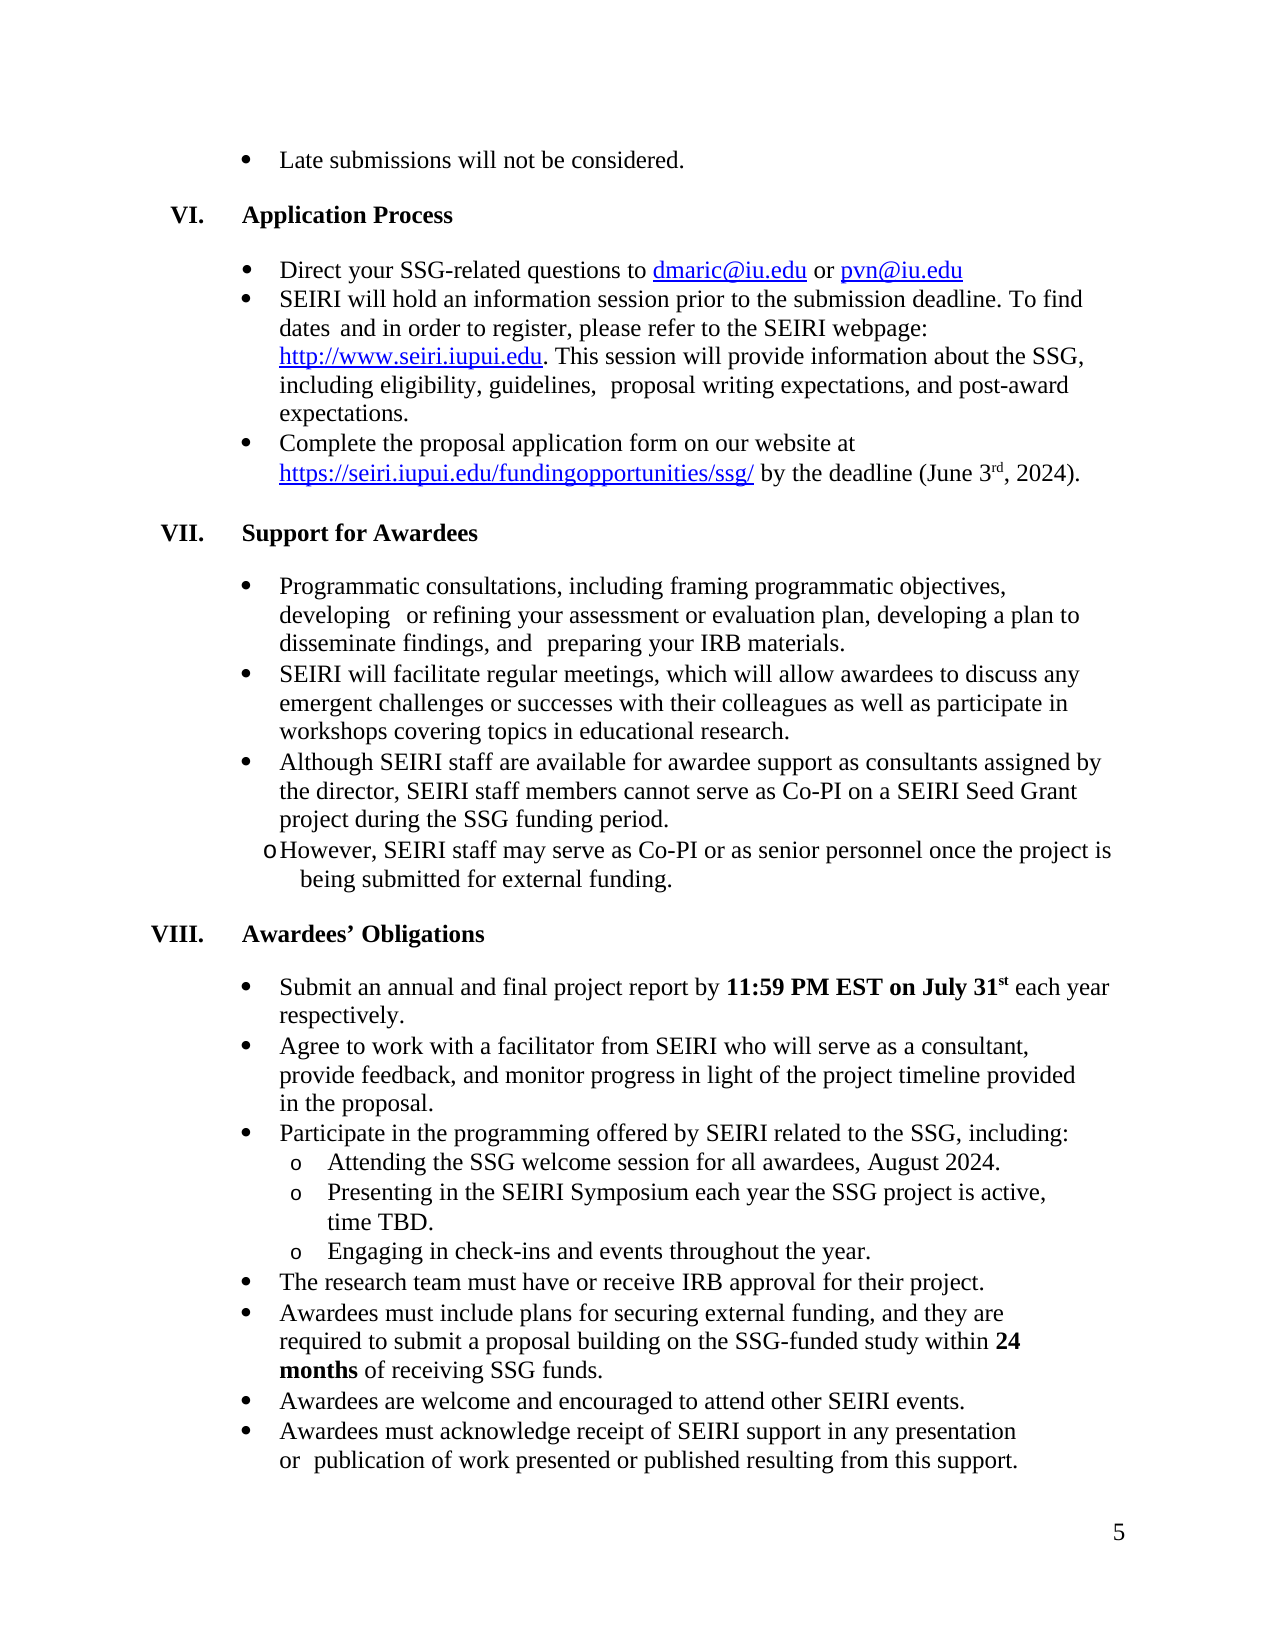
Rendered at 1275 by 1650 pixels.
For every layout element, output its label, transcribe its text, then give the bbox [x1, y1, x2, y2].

list Late submissions will not be considered. [242, 144, 1137, 174]
list Participate in the programming offered by SEIRI related to the SSG, including: [242, 1118, 1074, 1147]
list SEIRI will hold an information session prior to the submission deadline. To find dates and in order to register, please refer to the SEIRI webpage: http://www.seiri.iupui.edu. This session will provide information about the SSG, including eligibility, guidelines, proposal writing expectations, and post-award expectations. [242, 284, 1119, 427]
list Awardees must acknowledge receipt of SEIRI support in any presentation or publication of work presented or published resulting from this support. [242, 1417, 1030, 1474]
list Programmatic consultations, including framing programmatic objectives, developing or refining your assessment or evaluation plan, developing a plan to disseminate findings, and preparing your IRB materials. [242, 572, 1112, 657]
subtitle Awardees’ Obligations [151, 919, 1137, 947]
list Attending the SSG welcome session for all awardees, August 2024. [289, 1147, 1074, 1177]
list SEIRI will facilitate regular meetings, which will allow awardees to discuss any emergent challenges or successes with their colleagues as well as participate in workshops covering topics in educational research. [242, 660, 1119, 745]
list However, SEIRI staff may serve as Co-PI or as senior personnel once the project is being submitted for external funding. [262, 836, 1119, 893]
list Engaging in check-ins and events throughout the year. [289, 1236, 1074, 1266]
list The research team must have or receive IRB approval for their project. [242, 1266, 1137, 1296]
list Complete the proposal application form on our website at https://seiri.iupui.edu/fundingopportunities/ssg/ by the deadline (June 3rd, 2024). [242, 427, 1137, 488]
list Presenting in the SEIRI Symposium each year the SSG project is active, time TBD. [289, 1177, 1074, 1236]
subtitle Application Process [170, 200, 1137, 229]
subtitle Support for Awardees [160, 518, 1137, 547]
list Awardees must include plans for securing external funding, and they are required to submit a proposal building on the SSG-funded study within 24 months of receiving SSG funds. [242, 1298, 1069, 1384]
list Submit an annual and final project report by 11:59 PM EST on July 31st each year respectively. [242, 972, 1137, 1029]
list Awardees are welcome and encouraged to attend other SEIRI events. [242, 1386, 1069, 1415]
list Although SEIRI staff are available for awardee support as consultants assigned by the director, SEIRI staff members cannot serve as Co-PI on a SEIRI Seed Grant project during the SSG funding period. [242, 748, 1119, 833]
list Agree to work with a facilitator from SEIRI who will serve as a consultant, provide feedback, and monitor progress in light of the project timeline provided in the proposal. [242, 1032, 1096, 1117]
list Direct your SSG-related questions to dmaric@iu.edu or pvn@iu.edu [243, 256, 1096, 284]
